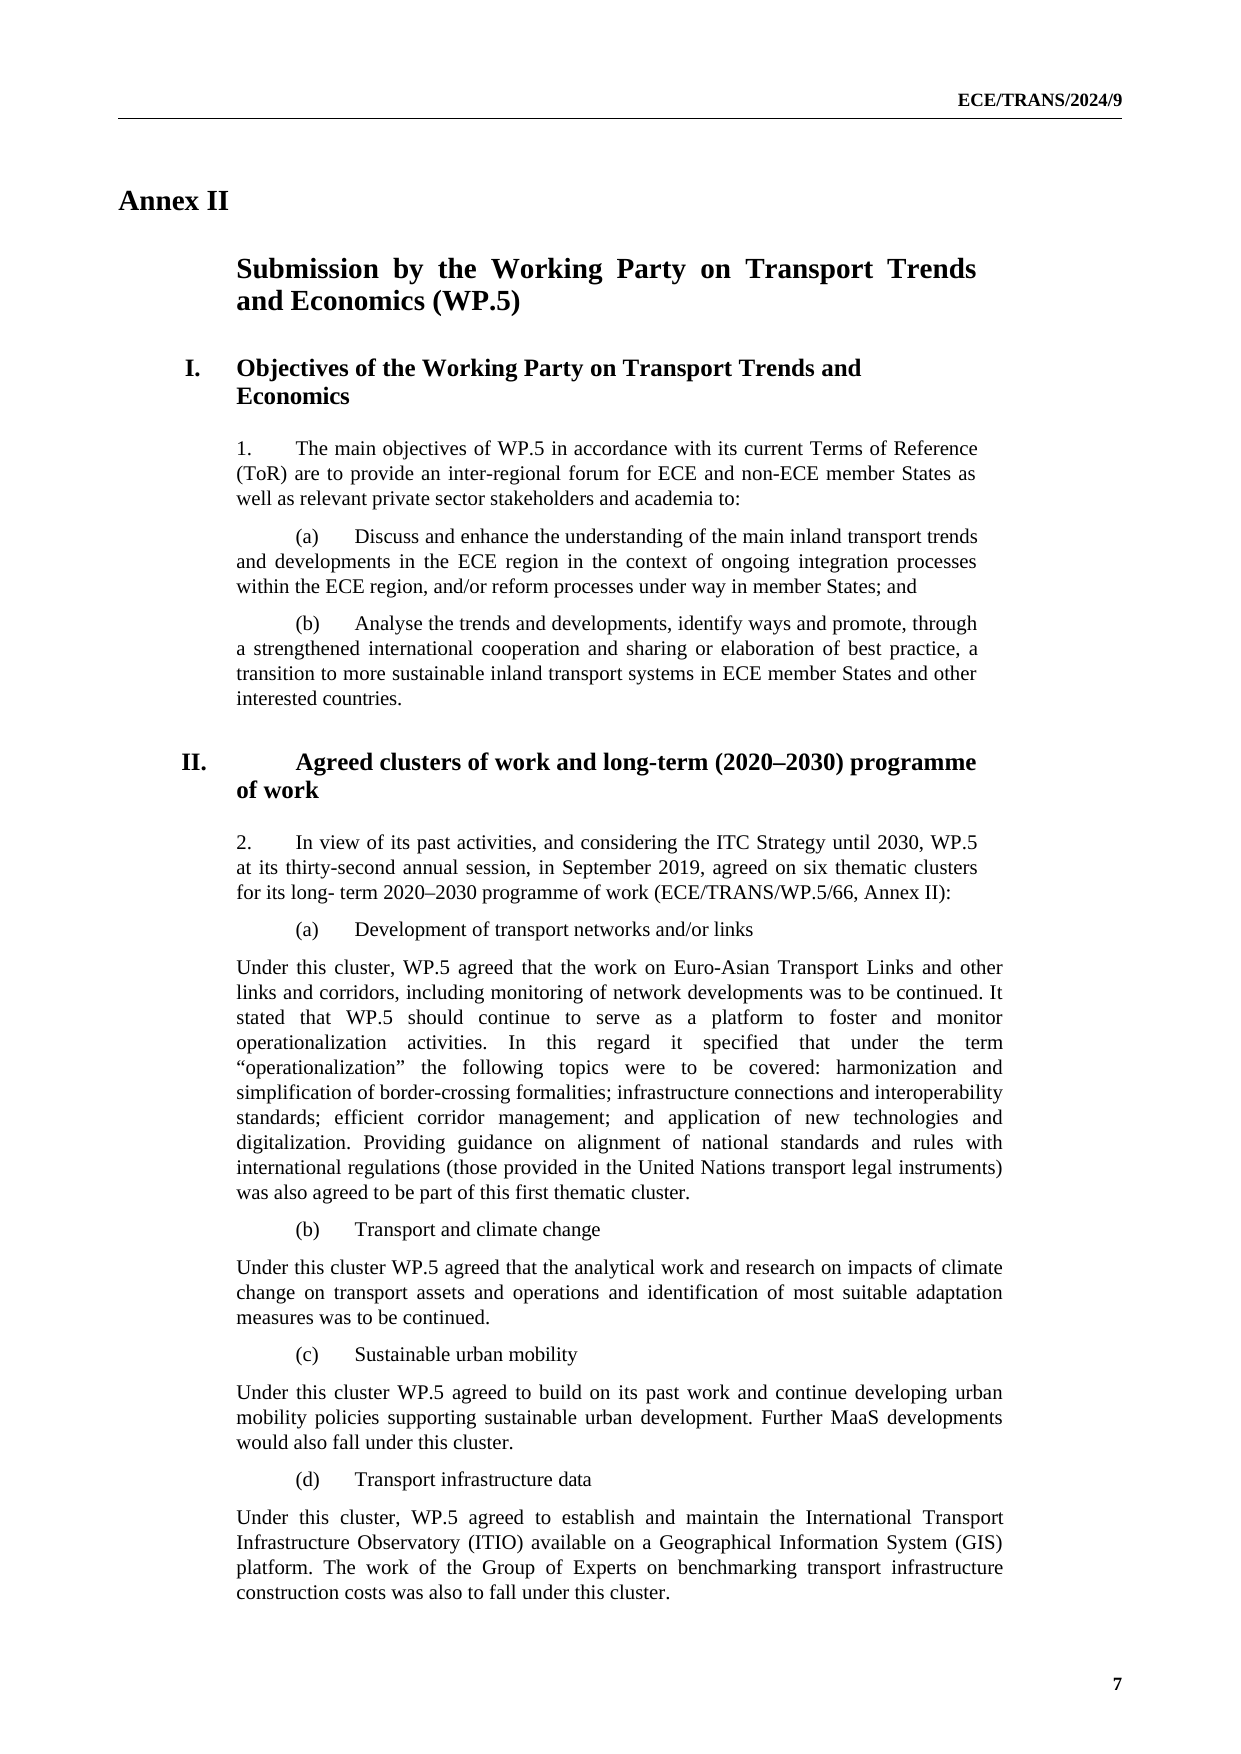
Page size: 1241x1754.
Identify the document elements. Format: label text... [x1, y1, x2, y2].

text 2. In view of its past activities, and considering the ITC Strategy until 2030, WP.5 at its thirty-second annual session, in September 2019, agreed on six thematic clusters for its long- term 2020–2030 programme of work (ECE/TRANS/WP.5/66, Annex II): [236, 829, 978, 904]
text II. Agreed clusters of work and long-term (2020–2030) programme of work [118, 748, 978, 804]
text Submission by the Working Party on Transport Trends and Economics (WP.5) [118, 254, 978, 316]
text Under this cluster WP.5 agreed to build on its past work and continue developing urban mobility policies supporting sustainable urban development. Further MaaS developments would also fall under this cluster. [236, 1379, 1004, 1454]
text (a) Discuss and enhance the understanding of the main inland transport trends and developments in the ECE region in the context of ongoing integration processes within the ECE region, and/or reform processes under way in member States; and [236, 523, 978, 598]
text I. Objectives of the Working Party on Transport Trends and Economics [118, 354, 978, 410]
text Under this cluster, WP.5 agreed to establish and maintain the International Transport Infrastructure Observatory (ITIO) available on a Geographical Information System (GIS) platform. The work of the Group of Experts on benchmarking transport infrastructure construction costs was also to fall under this cluster. [236, 1504, 1004, 1604]
text (d) Transport infrastructure data [236, 1466, 1004, 1491]
text (b) Analyse the trends and developments, identify ways and promote, through a strengthened international cooperation and sharing or elaboration of best practice, a transition to more sustainable inland transport systems in ECE member States and other interested countries. [236, 610, 978, 710]
text (c) Sustainable urban mobility [236, 1341, 978, 1366]
text Annex II [118, 185, 1004, 216]
text Under this cluster WP.5 agreed that the analytical work and research on impacts of climate change on transport assets and operations and identification of most suitable adaptation measures was to be continued. [236, 1254, 1004, 1329]
text (a) Development of transport networks and/or links [236, 916, 1004, 941]
text (b) Transport and climate change [236, 1216, 1004, 1241]
text 1. The main objectives of WP.5 in accordance with its current Terms of Reference (ToR) are to provide an inter-regional forum for ECE and non-ECE member States as well as relevant private sector stakeholders and academia to: [236, 435, 978, 510]
text Under this cluster, WP.5 agreed that the work on Euro-Asian Transport Links and other links and corridors, including monitoring of network developments was to be continued. It stated that WP.5 should continue to serve as a platform to foster and monitor operationalization activities. In this regard it specified that under the term “operationalization” the following topics were to be covered: harmonization and simplification of border-crossing formalities; infrastructure connections and interoperability standards; efficient corridor management; and application of new technologies and digitalization. Providing guidance on alignment of national standards and rules with international regulations (those provided in the United Nations transport legal instruments) was also agreed to be part of this first thematic cluster. [236, 954, 1004, 1204]
